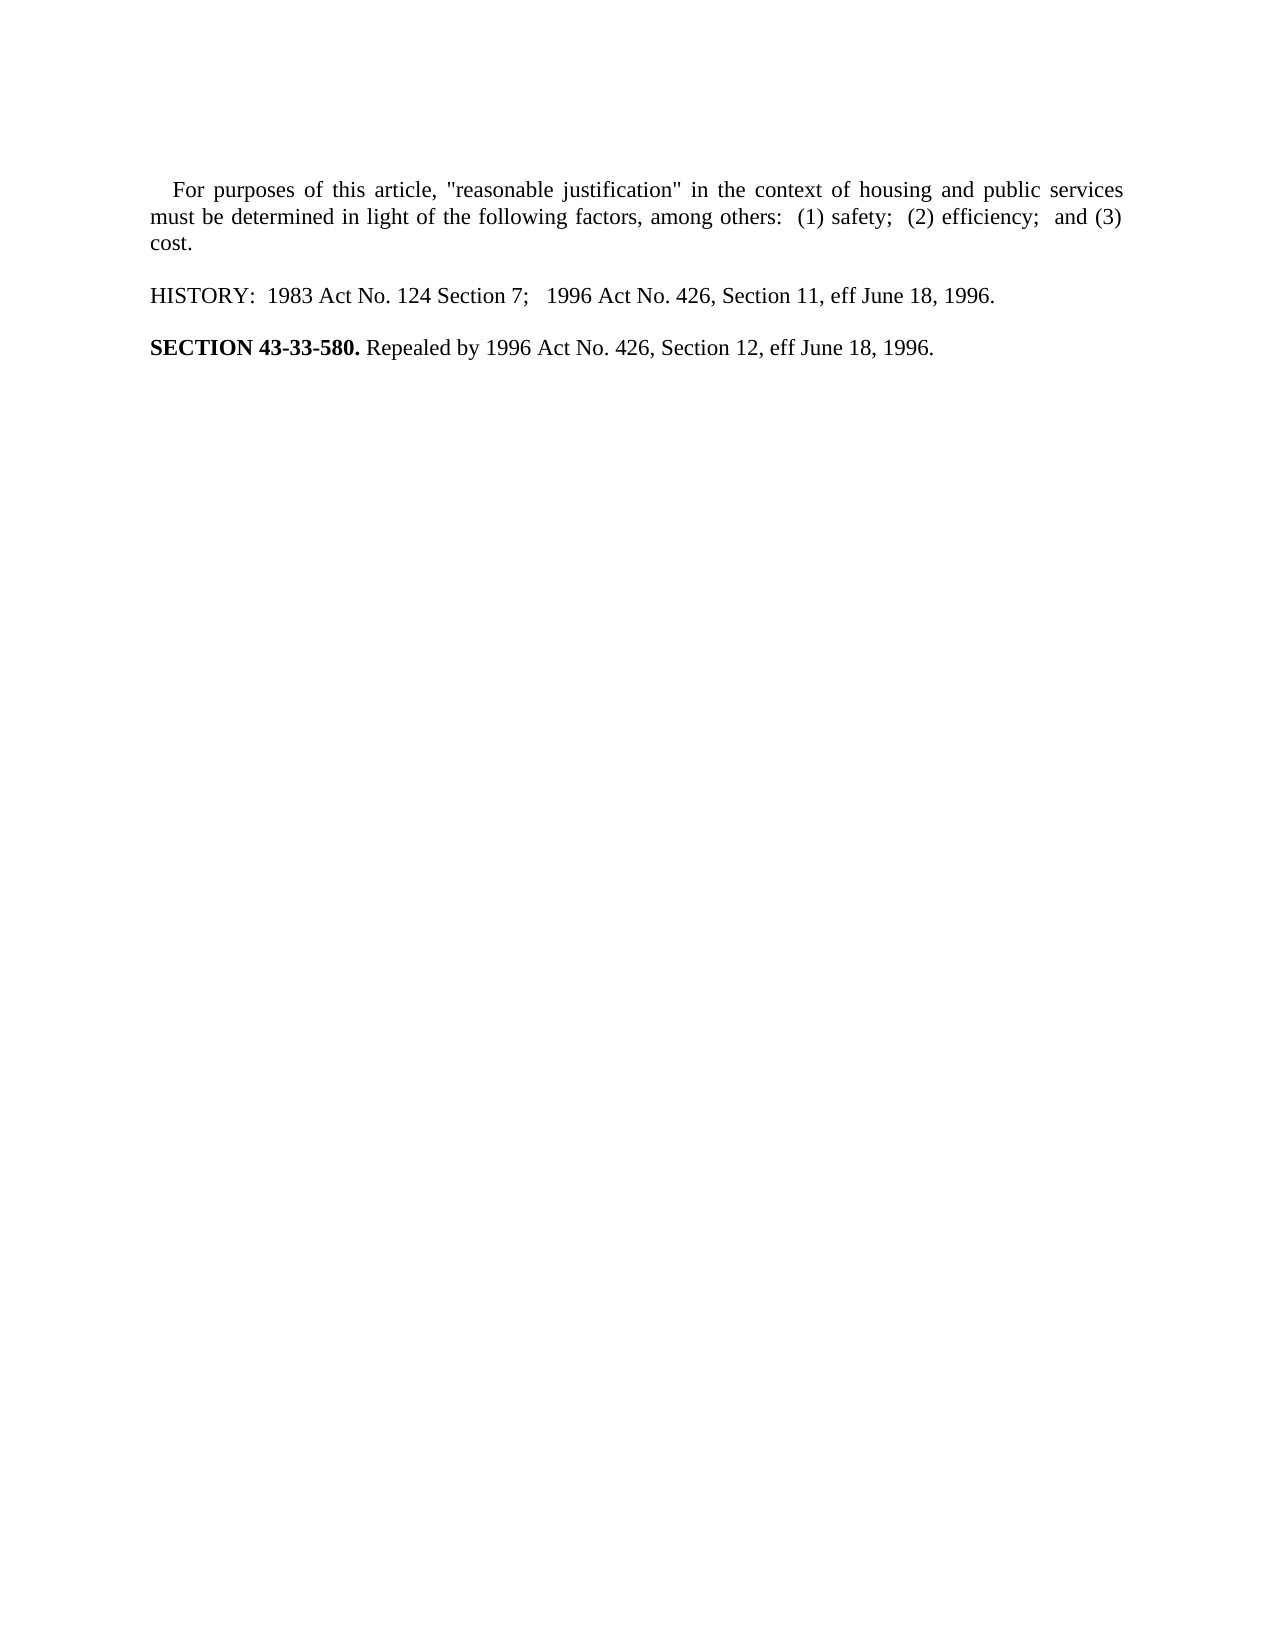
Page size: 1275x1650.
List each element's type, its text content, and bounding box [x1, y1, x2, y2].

text HISTORY: 1983 Act No. 124 Section 7; 1996 Act No. 426, Section 11, eff June 18, 1996. [150, 282, 1125, 308]
text For purposes of this article, "reasonable justification" in the context of housing and public services must be determined in light of the following factors, among others: (1) safety; (2) efficiency; and (3) cost. [150, 176, 1125, 255]
text SECTION 43-33-580. Repealed by 1996 Act No. 426, Section 12, eff June 18, 1996. [150, 334, 1125, 361]
